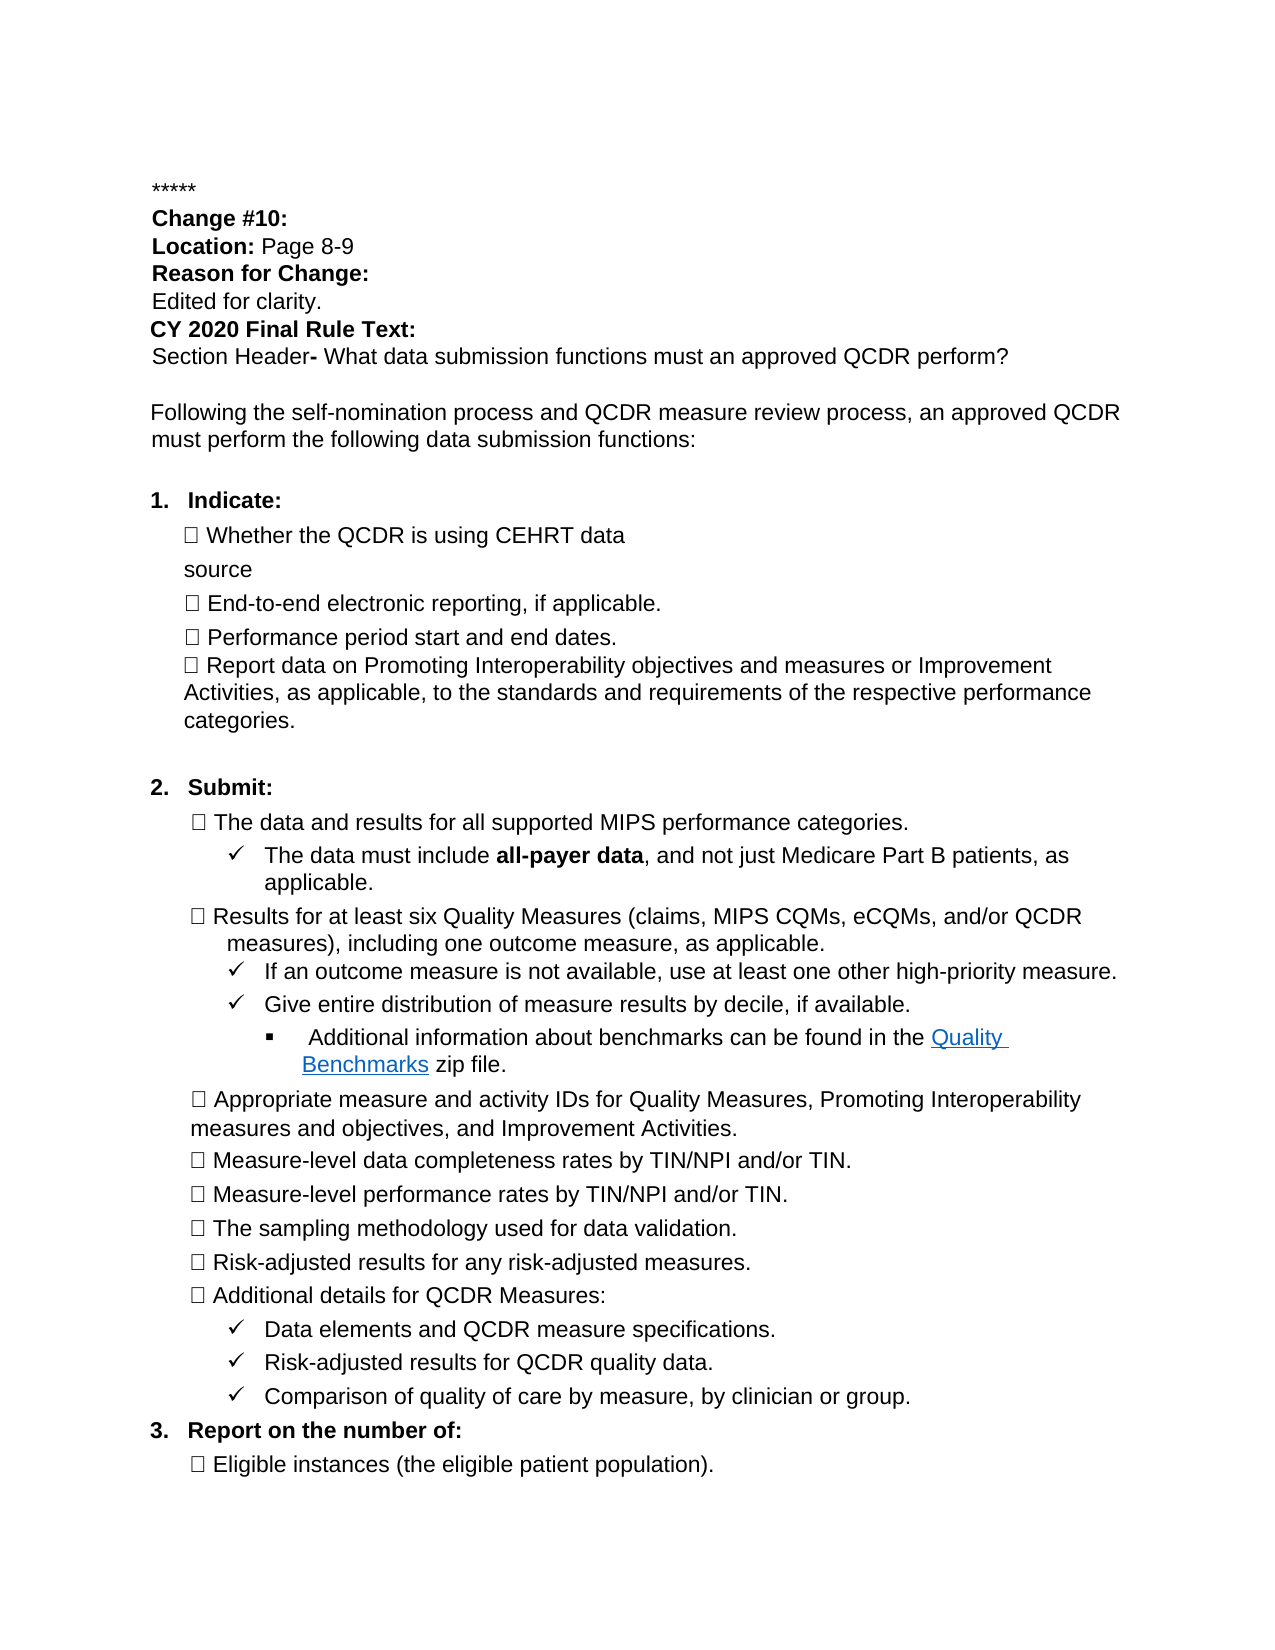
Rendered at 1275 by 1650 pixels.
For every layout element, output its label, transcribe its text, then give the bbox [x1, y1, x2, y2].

text Location: Page 8-9 [152, 233, 1125, 259]
list Report on the number of: [150, 1417, 525, 1443]
list Comparison of quality of care by measure, by clinician or group. [227, 1383, 1125, 1409]
list Risk-adjusted results for QCDR quality data. [227, 1349, 1125, 1375]
list Data elements and QCDR measure specifications. [227, 1316, 1125, 1342]
text Reason for Change: [152, 260, 1125, 287]
list Submit: [150, 774, 381, 801]
list Indicate: [150, 487, 381, 514]
text  Measure-level performance rates by TIN/NPI and/or TIN. [189, 1181, 1125, 1207]
text Change #10: [152, 205, 1125, 232]
text  The data and results for all supported MIPS performance categories. [190, 809, 1125, 835]
text Following the self-nomination process and QCDR measure review process, an approved QCDR must perform the following data submission functions: [150, 398, 1125, 452]
text  Report data on Promoting Interoperability objectives and measures or Improvement Activities, as applicable, to the standards and requirements of the respective performance categories. [182, 652, 1137, 733]
text  Performance period start and end dates. [183, 624, 1125, 650]
text  Appropriate measure and activity IDs for Quality Measures, Promoting Interoperability measures and objectives, and Improvement Activities. [190, 1086, 1125, 1141]
text  The sampling methodology used for data validation. [189, 1215, 1125, 1241]
list If an outcome measure is not available, use at least one other high-priority measure. [227, 958, 1125, 984]
text Edited for clarity. [152, 288, 1125, 314]
text  Whether the QCDR is using CEHRT data source [182, 522, 686, 582]
text  Risk-adjusted results for any risk-adjusted measures. [189, 1248, 1125, 1275]
list The data must include all-payer data, and not just Medicare Part B patients, as applicable. [227, 842, 1125, 896]
text Section Header- What data submission functions must an approved QCDR perform? [152, 343, 1125, 369]
text  End-to-end electronic reporting, if applicable. [183, 590, 686, 616]
text  Additional details for QCDR Measures: [189, 1282, 1125, 1308]
text  Eligible instances (the eligible patient population). [189, 1451, 1125, 1478]
list Additional information about benchmarks can be found in the Quality Benchmarks zip file. [264, 1024, 1125, 1078]
text  Measure-level data completeness rates by TIN/NPI and/or TIN. [189, 1147, 1125, 1174]
text ***** [152, 178, 1125, 204]
text  Results for at least six Quality Measures (claims, MIPS CQMs, eCQMs, and/or QCDR measures), including one outcome measure, as applicable. [189, 903, 1125, 956]
list Give entire distribution of measure results by decile, if available. [227, 991, 1125, 1017]
text CY 2020 Final Rule Text: [150, 316, 1125, 342]
